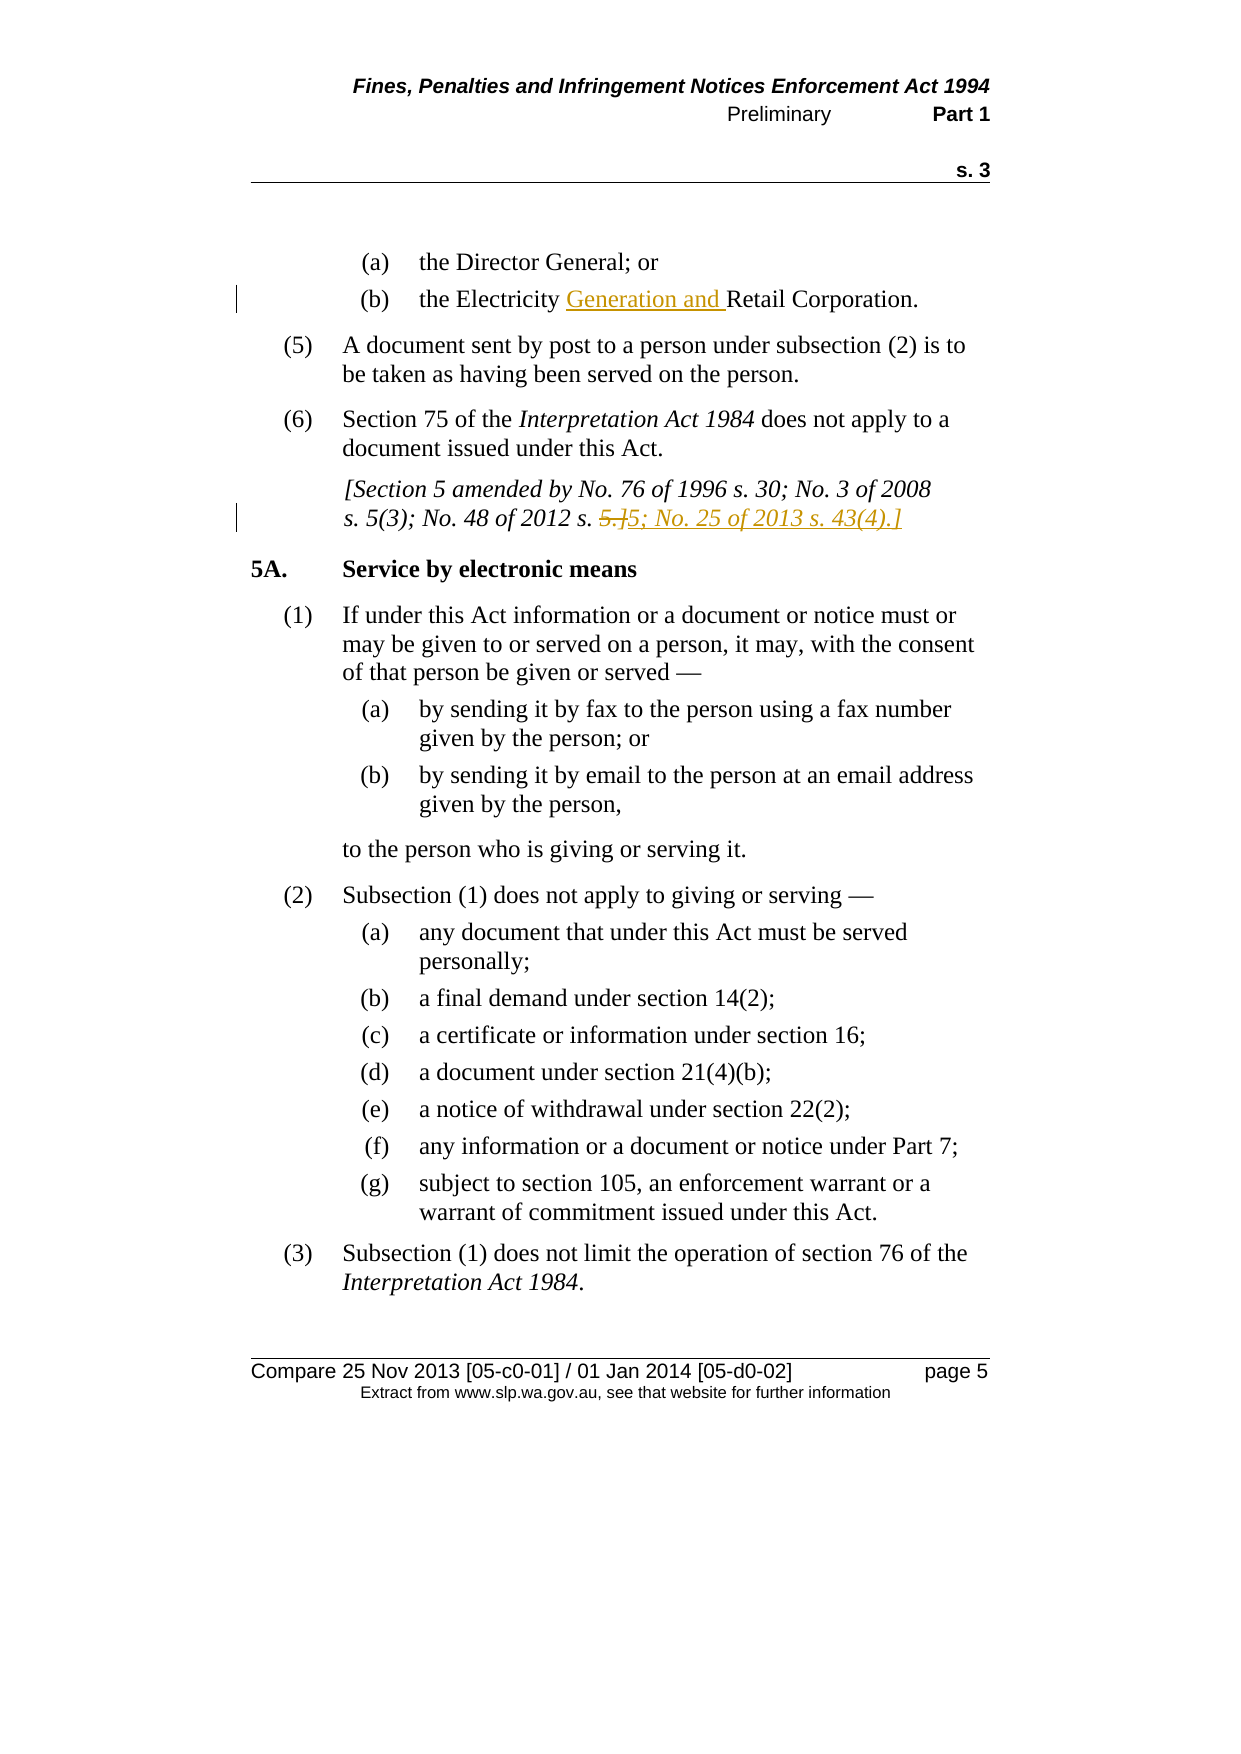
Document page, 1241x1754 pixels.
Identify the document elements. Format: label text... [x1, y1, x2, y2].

text (g) subject to section 105, an enforcement warrant or a warrant of commitment issued under this Act. [251, 1168, 990, 1226]
text (d) a document under section 21(4)(b); [251, 1057, 990, 1086]
subtitle 5A. Service by electronic means [251, 554, 990, 583]
text (2) Subsection (1) does not apply to giving or serving — [251, 880, 990, 909]
text (b) the Electricity Retail Corporation. [251, 284, 990, 313]
text (a) by sending it by fax to the person using a fax number given by the person; or [251, 694, 990, 752]
text (c) a certificate or information under section 16; [251, 1020, 990, 1049]
text (e) a notice of withdrawal under section 22(2); [251, 1094, 990, 1123]
text (6) Section 75 of the Interpretation Act 1984 does not apply to a document issued under this Act. [251, 404, 990, 462]
text (a) the Director General; or [251, 247, 990, 276]
text (1) If under this Act information or a document or notice must or may be given to or served on a person, it may, with the consent of that person be given or served — [251, 600, 990, 686]
text (f) any information or a document or notice under Part 7; [251, 1131, 990, 1160]
text to the person who is giving or serving it. [251, 834, 990, 863]
text (b) by sending it by email to the person at an email address given by the person, [251, 760, 990, 818]
text (5) A document sent by post to a person under subsection (2) is to be taken as having been served on the person. [251, 330, 990, 387]
text (b) a final demand under section 14(2); [251, 983, 990, 1012]
text [Section 5 amended by No. 76 of 1996 s. 30; No. 3 of 2008 s. 5(3); No. 48 of 2012 s. [251, 474, 990, 532]
text (a) any document that under this Act must be served personally; [251, 917, 990, 974]
text (3) Subsection (1) does not limit the operation of section 76 of the Interpretation Act 1984. [251, 1238, 990, 1296]
